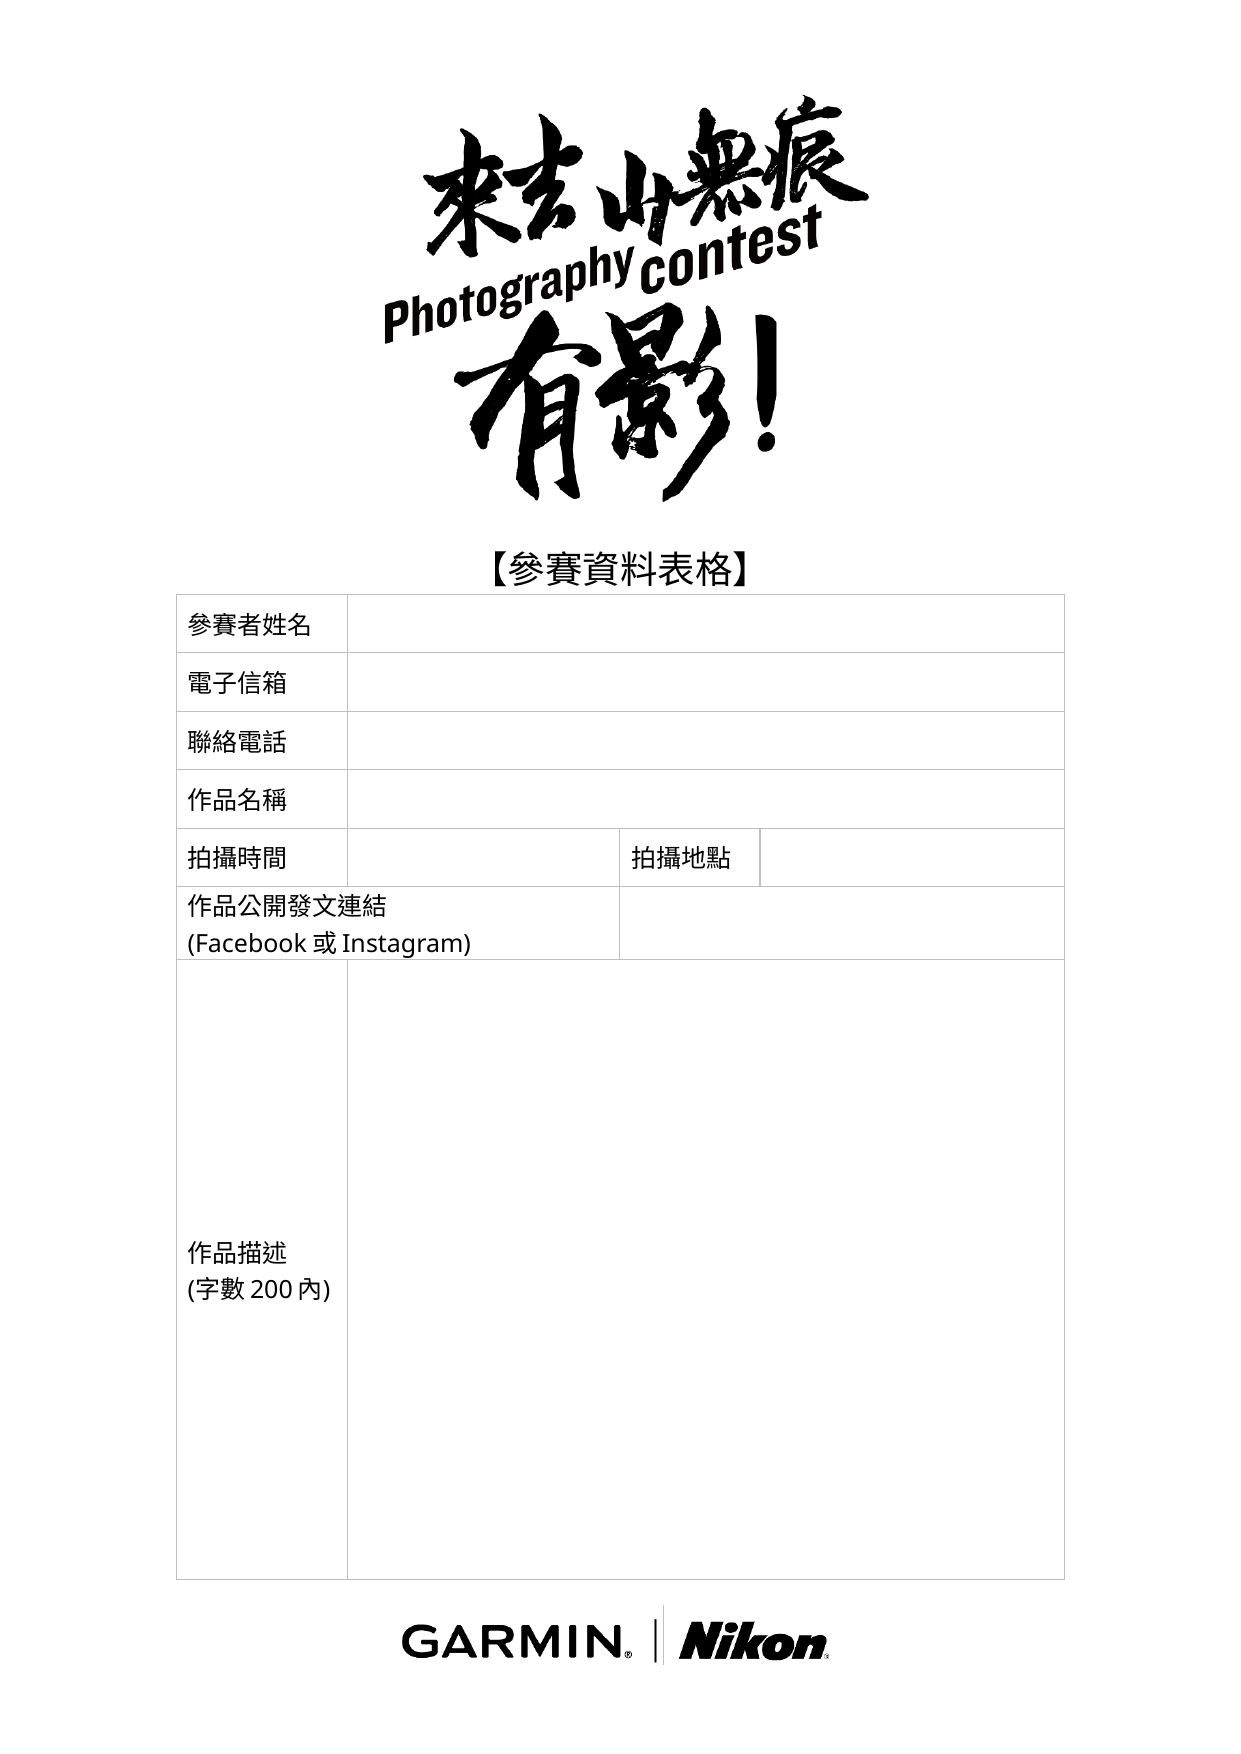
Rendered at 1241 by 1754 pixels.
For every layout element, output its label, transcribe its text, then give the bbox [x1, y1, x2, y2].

table_cell 電子信箱 [177, 653, 347, 711]
table_cell [348, 653, 1064, 711]
table_cell [761, 829, 1064, 886]
table_cell 拍攝時間 [177, 829, 347, 886]
table_cell [348, 712, 1064, 769]
table_cell 拍攝地點 [620, 829, 759, 886]
table_header [348, 595, 1064, 652]
table_cell 作品名稱 [177, 770, 347, 827]
text 【參賽資料表格】 [187, 539, 1053, 594]
table_cell [620, 887, 1064, 959]
table_header 參賽者姓名 [177, 595, 347, 652]
table_cell 作品公開發文連結 (Facebook或Instagram) [177, 887, 619, 959]
picture [187, 64, 1053, 517]
table_cell 聯絡電話 [177, 712, 347, 769]
table_cell [348, 770, 1064, 827]
table_cell 作品描述 (字數200內) [177, 960, 347, 1578]
table_cell [348, 960, 1064, 1578]
table_cell [348, 829, 619, 886]
